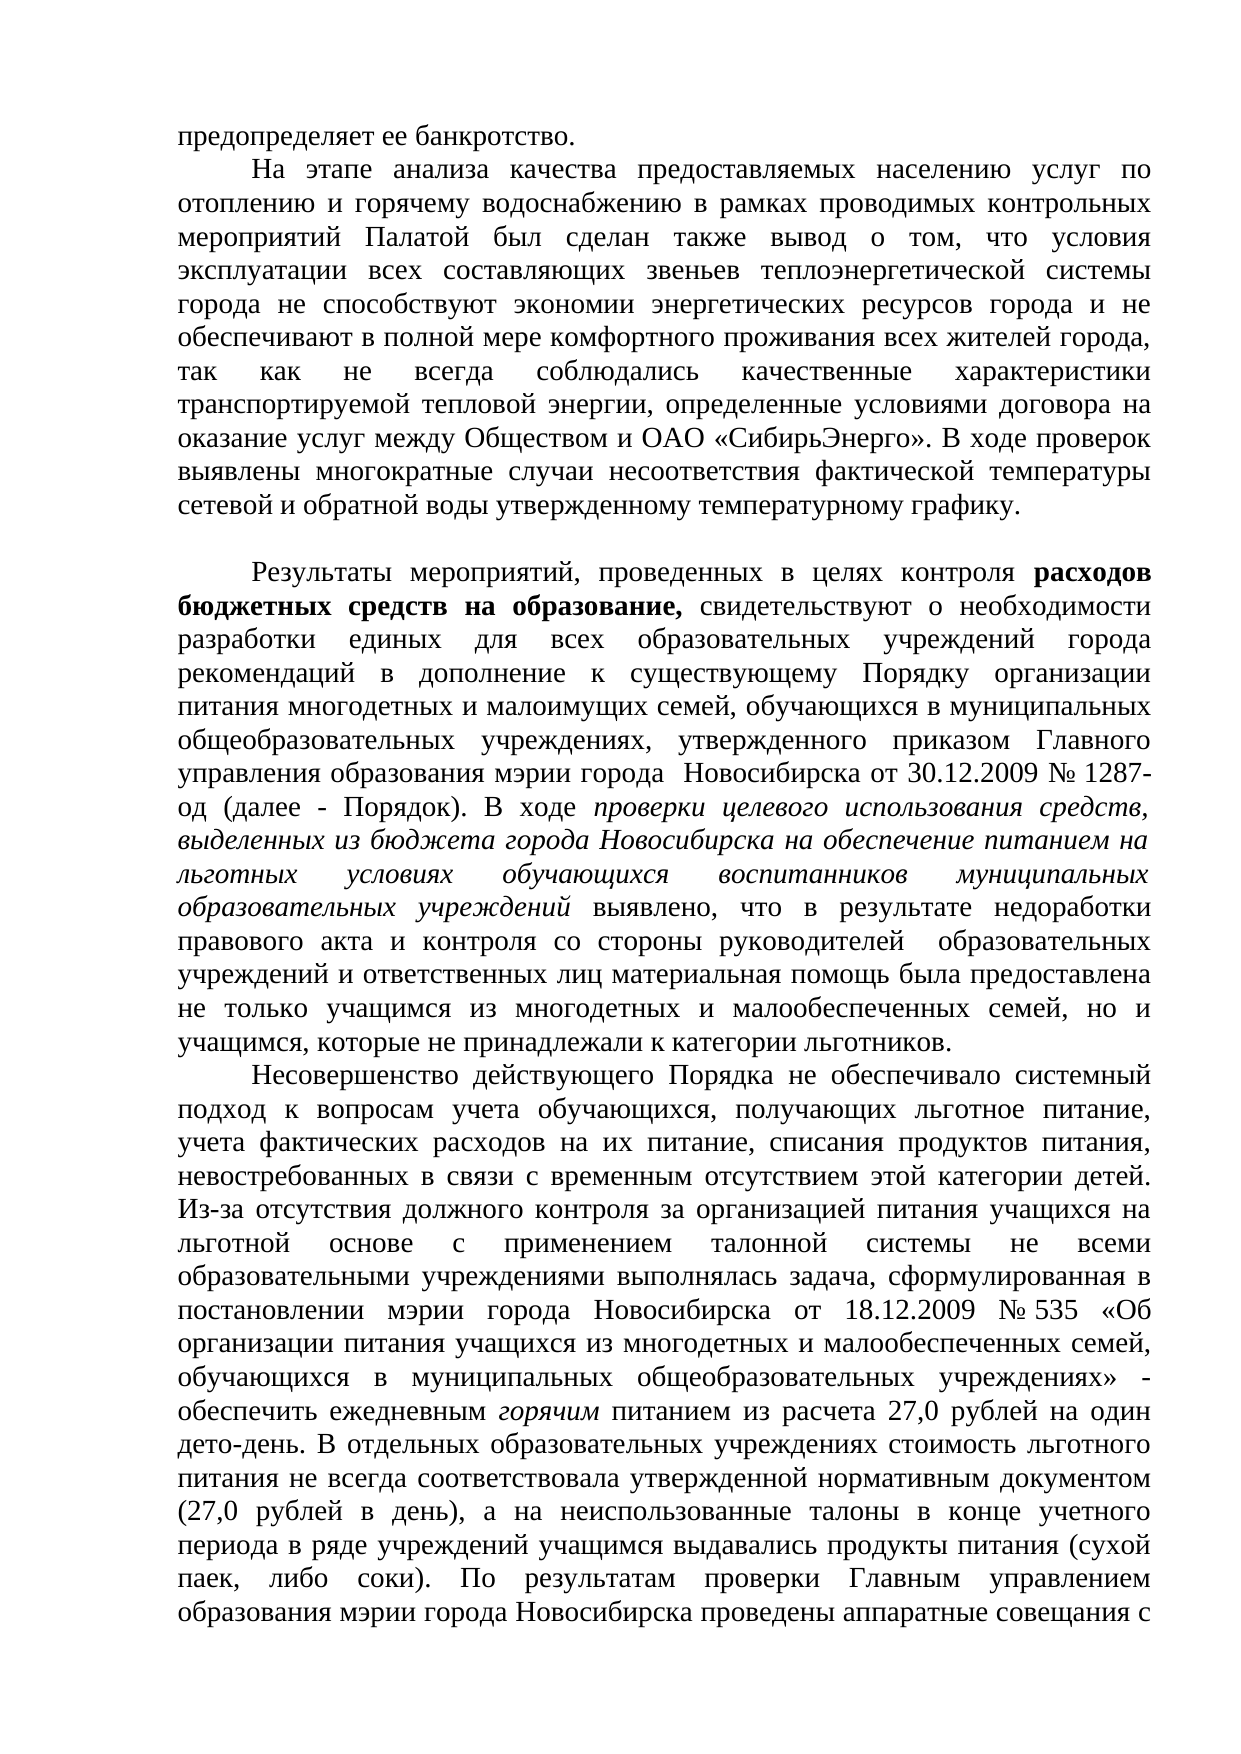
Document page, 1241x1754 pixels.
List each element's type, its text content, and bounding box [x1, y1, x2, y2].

text Результаты мероприятий, проведенных в целях контроля расходов бюджетных средств на образование, свидетельствуют о необходимости разработки единых для всех образовательных учреждений города рекомендаций в дополнение к существующему Порядку организации питания многодетных и малоимущих семей, обучающихся в муниципальных общеобразовательных учреждениях, утвержденного приказом Главного управления образования мэрии города Новосибирска от 30.12.2009 № 1287-од (далее - Порядок). В ходе проверки целевого использования средств, выделенных из бюджета города Новосибирска на обеспечение питанием на льготных условиях обучающихся воспитанников муниципальных образовательных учреждений выявлено, что в результате недоработки правового акта и контроля со стороны руководителей образовательных учреждений и ответственных лиц материальная помощь была предоставлена не только учащимся из многодетных и малообеспеченных семей, но и учащимся, которые не принадлежали к категории льготников. [177, 554, 1152, 1057]
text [177, 1057, 1152, 1627]
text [177, 118, 1152, 152]
text На этапе анализа качества предоставляемых населению услуг по отоплению и горячему водоснабжению в рамках проводимых контрольных мероприятий Палатой был сделан также вывод о том, что условия эксплуатации всех составляющих звеньев теплоэнергетической системы города не способствуют экономии энергетических ресурсов города и не обеспечивают в полной мере комфортного проживания всех жителей города, так как не всегда соблюдались качественные характеристики транспортируемой тепловой энергии, определенные условиями договора на оказание услуг между Обществом и ОАО «СибирьЭнерго». В ходе проверок выявлены многократные случаи несоответствия фактической температуры сетевой и обратной воды утвержденному температурному графику. [177, 152, 1152, 521]
